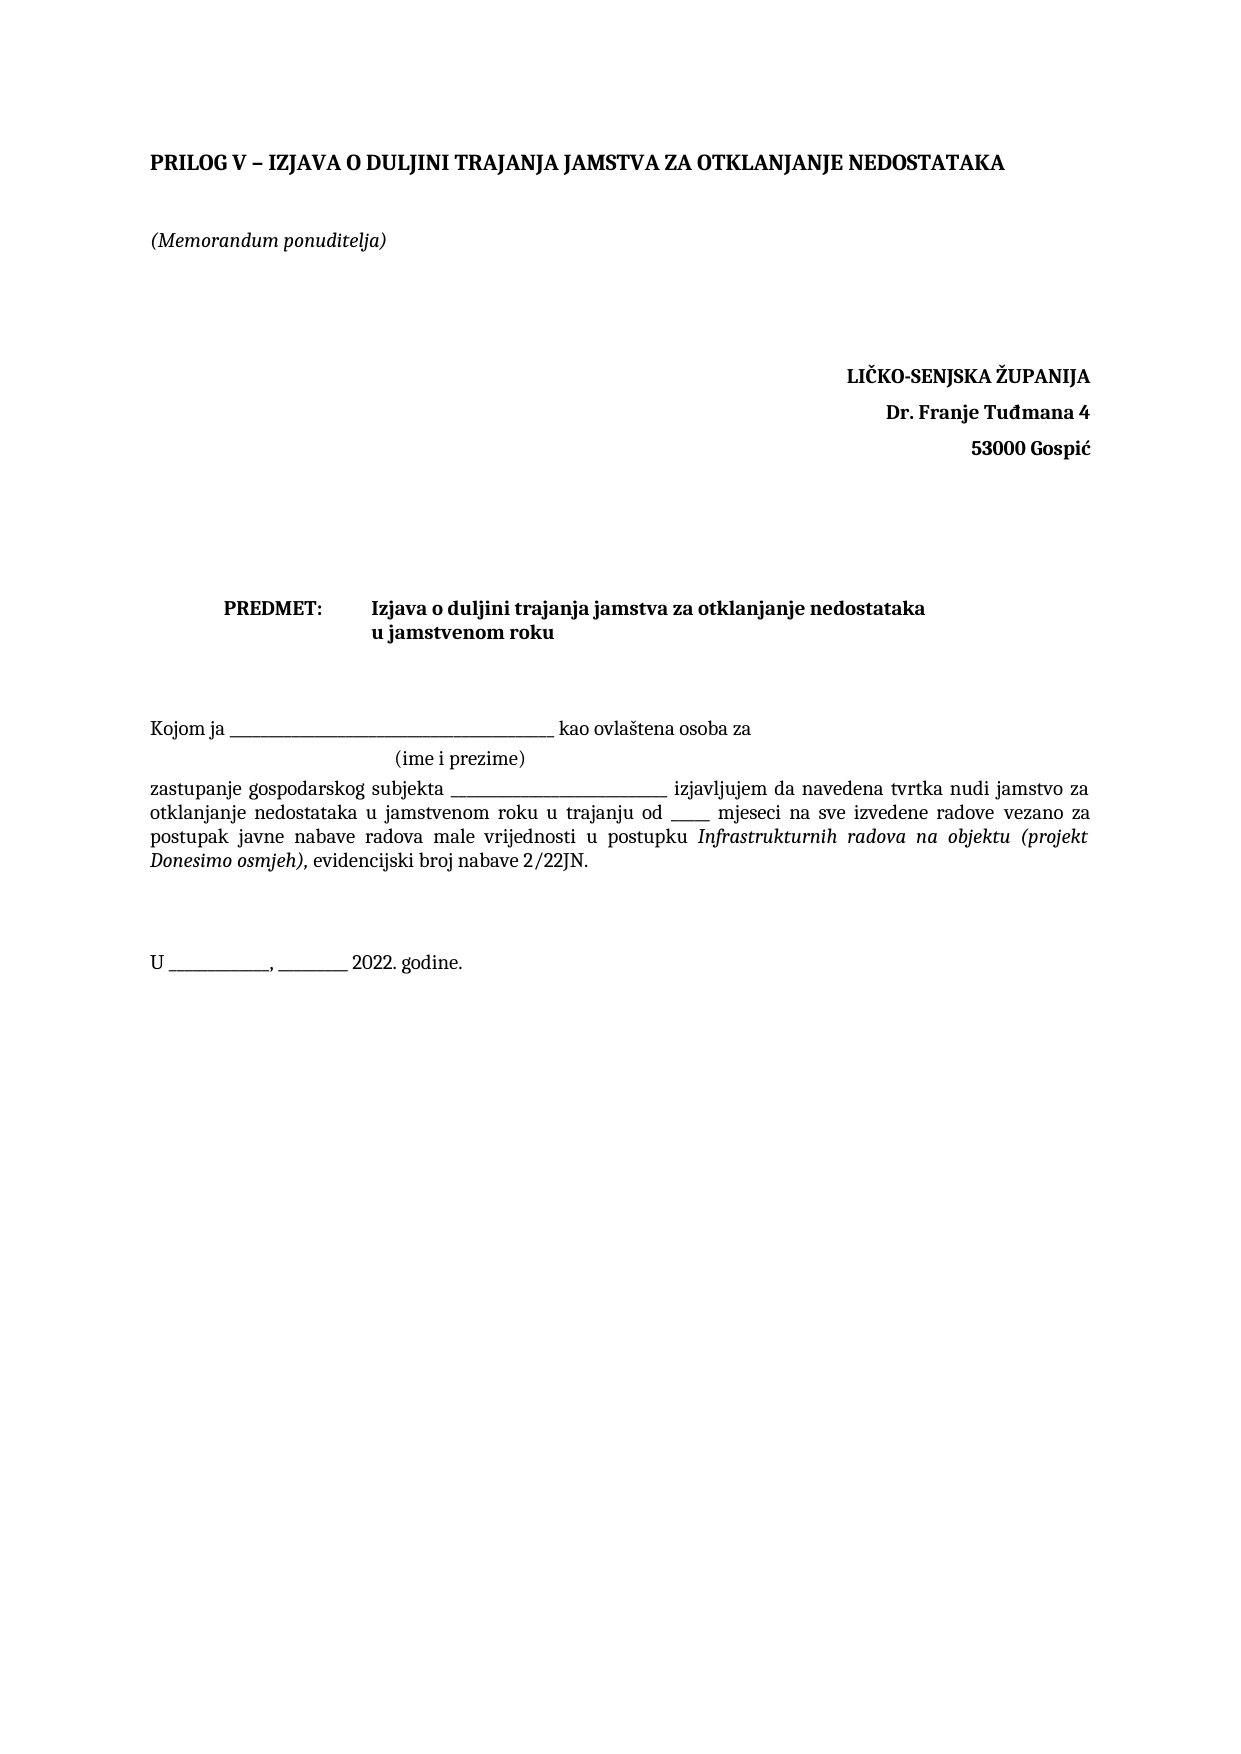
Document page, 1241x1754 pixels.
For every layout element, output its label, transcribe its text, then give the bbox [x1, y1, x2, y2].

text U _____________, _________ 2022. godine. [150, 951, 1090, 975]
text zastupanje gospodarskog subjekta ____________________________ izjavljujem da navedena tvrtka nudi jamstvo za otklanjanje nedostataka u jamstvenom roku u trajanju od _____ mjeseci na sve izvedene radove vezano za postupak javne nabave radova male vrijednosti u postupku Infrastrukturnih radova na objektu (projekt Donesimo osmjeh), evidencijski broj nabave 2/22JN. [150, 777, 1090, 873]
text PRILOG V – IZJAVA O DULJINI TRAJANJA JAMSTVA ZA OTKLANJANJE NEDOSTATAKA [150, 150, 1090, 176]
text 53000 Gospić [593, 437, 1090, 461]
text (Memorandum ponuditelja) [150, 229, 1090, 253]
text PREDMET: Izjava o duljini trajanja jamstva za otklanjanje nedostataka [150, 597, 1090, 621]
text LIČKO-SENJSKA ŽUPANIJA [593, 325, 1090, 389]
text u jamstvenom roku [150, 621, 1090, 644]
text Kojom ja __________________________________________ kao ovlaštena osoba za [150, 716, 1090, 740]
text (ime i prezime) [150, 747, 1090, 771]
text Dr. Franje Tuđmana 4 [593, 401, 1090, 425]
